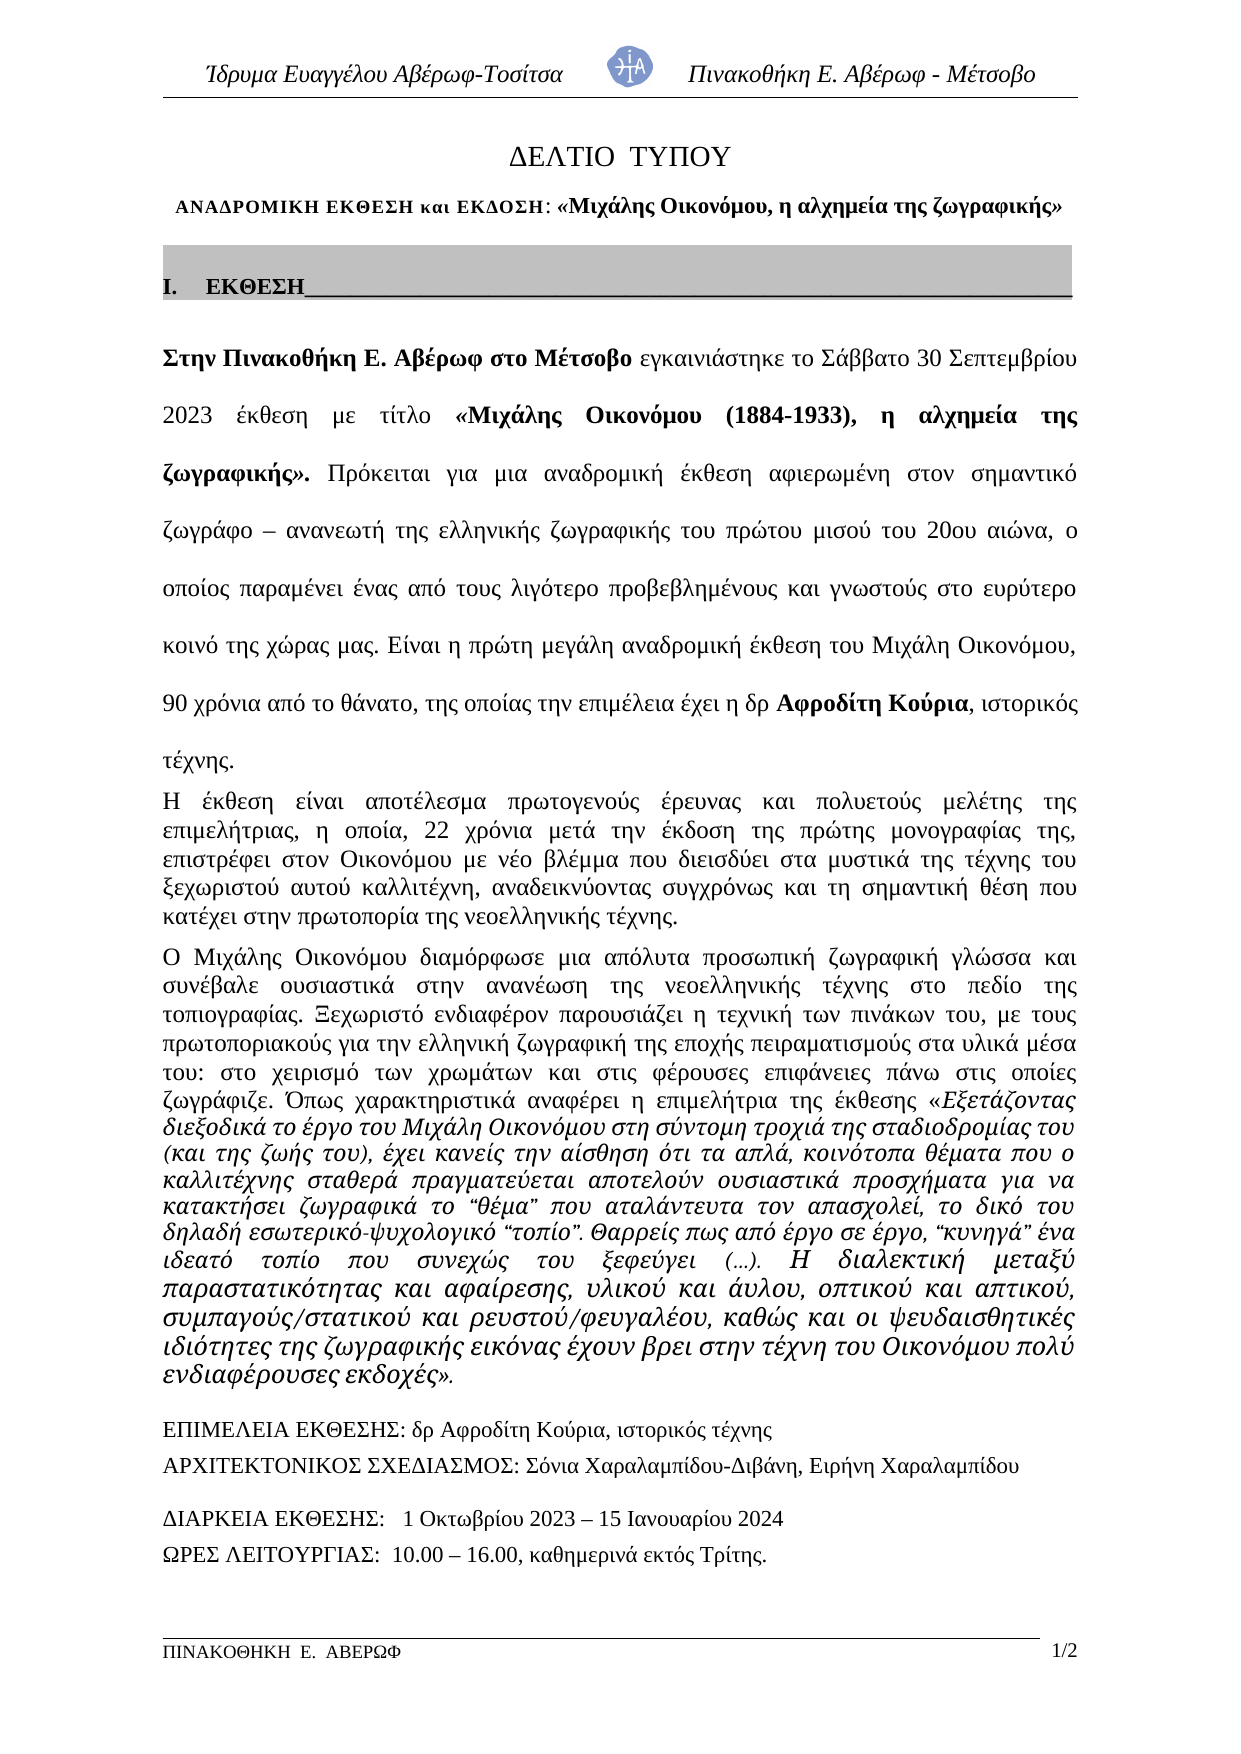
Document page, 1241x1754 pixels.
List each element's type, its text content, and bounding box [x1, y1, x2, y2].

text ΑΝΑΔΡΟΜΙΚΗ ΕΚΘΕΣΗ και ΕΚΔΟΣΗ: «Μιχάλης Οικονόμου, η αλχημεία της ζωγραφικής» [162, 192, 1078, 218]
text ΕΠΙΜΕΛΕΙΑ ΕΚΘΕΣΗΣ: δρ Αφροδίτη Κούρια, ιστορικός τέχνης [162, 1417, 1078, 1443]
text Στην Πινακοθήκη Ε. Αβέρωφ στο Μέτσοβο εγκαινιάστηκε το Σάββατο 30 Σεπτεμβρίου 2023 έκθεση με τίτλο «Μιχάλης Οικονόμου (1884-1933), η αλχημεία της ζωγραφικής». Πρόκειται για μια αναδρομική έκθεση αφιερωμένη στον σημαντικό ζωγράφο – ανανεωτή της ελληνικής ζωγραφικής του πρώτου μισού του 20ου αιώνα, o οποίος παραμένει ένας από τους λιγότερο προβεβλημένους και γνωστούς στο ευρύτερο κοινό της χώρας μας. Είναι η πρώτη μεγάλη αναδρομική έκθεση του Μιχάλη Οικονόμου, 90 χρόνια από το θάνατο, της οποίας την επιμέλεια έχει η δρ Αφροδίτη Κούρια, ιστορικός τέχνης. [162, 314, 1078, 774]
text Ο Μιχάλης Οικονόμου διαμόρφωσε μια απόλυτα προσωπική ζωγραφική γλώσσα και συνέβαλε ουσιαστικά στην ανανέωση της νεοελληνικής τέχνης στο πεδίο της τοπιογραφίας. Ξεχωριστό ενδιαφέρον παρουσιάζει η τεχνική των πινάκων του, με τους πρωτοποριακούς για την ελληνική ζωγραφική της εποχής πειραματισμούς στα υλικά μέσα του: στο χειρισμό των χρωμάτων και στις φέρουσες επιφάνειες πάνω στις οποίες ζωγράφιζε. Όπως χαρακτηριστικά αναφέρει η επιμελήτρια της έκθεσης «Εξετάζοντας διεξοδικά το έργο του Μιχάλη Οικονόμου στη σύντομη τροχιά της σταδιοδρομίας του (και της ζωής του), έχει κανείς την αίσθηση ότι τα απλά, κοινότοπα θέματα που ο καλλιτέχνης σταθερά πραγματεύεται αποτελούν ουσιαστικά προσχήματα για να κατακτήσει ζωγραφικά το “θέμα” που αταλάντευτα τον απασχολεί, το δικό του δηλαδή εσωτερικό-ψυχολογικό “τοπίο”. Θαρρείς πως από έργο σε έργο, “κυνηγά” ένα ιδεατό τοπίο που συνεχώς του ξεφεύγει (…). Η διαλεκτική μεταξύ παραστατικότητας και αφαίρεσης, υλικού και άυλου, οπτικού και απτικού, συμπαγούς/στατικού και ρευστού/φευγαλέου, καθώς και οι ψευδαισθητικές ιδιότητες της ζωγραφικής εικόνας έχουν βρει στην τέχνη του Οικονόμου πολύ ενδιαφέρουσες εκδοχές». [162, 942, 1078, 1390]
text Η έκθεση είναι αποτέλεσμα πρωτογενούς έρευνας και πολυετούς μελέτης της επιμελήτριας, η οποία, 22 χρόνια μετά την έκδοση της πρώτης μονογραφίας της, επιστρέφει στον Οικονόμου με νέο βλέμμα που διεισδύει στα μυστικά της τέχνης του ξεχωριστού αυτού καλλιτέχνη, αναδεικνύοντας συγχρόνως και τη σημαντική θέση που κατέχει στην πρωτοπορία της νεοελληνικής τέχνης. [162, 786, 1078, 930]
text Ίδρυμα Ευαγγέλου Αβέρωφ-Τοσίτσα Πινακοθήκη Ε. Αβέρωφ - Μέτσοβο [162, 59, 1078, 98]
text ΑΡΧΙΤΕΚΤΟΝΙΚΟΣ ΣΧΕΔΙΑΣΜΟΣ: Σόνια Χαραλαμπίδου-Διβάνη, Ειρήνη Χαραλαμπίδου [162, 1452, 1078, 1479]
text ΩΡΕΣ ΛΕΙΤΟΥΡΓΙΑΣ: 10.00 – 16.00, καθημερινά εκτός Τρίτης. [162, 1541, 1103, 1567]
text ΔΕΛΤΙΟ ΤΥΠΟΥ [162, 139, 1078, 173]
text ΔΙΑΡΚΕΙΑ ΕΚΘΕΣΗΣ: 1 Οκτωβρίου 2023 – 15 Ιανουαρίου 2024 [162, 1505, 1078, 1532]
